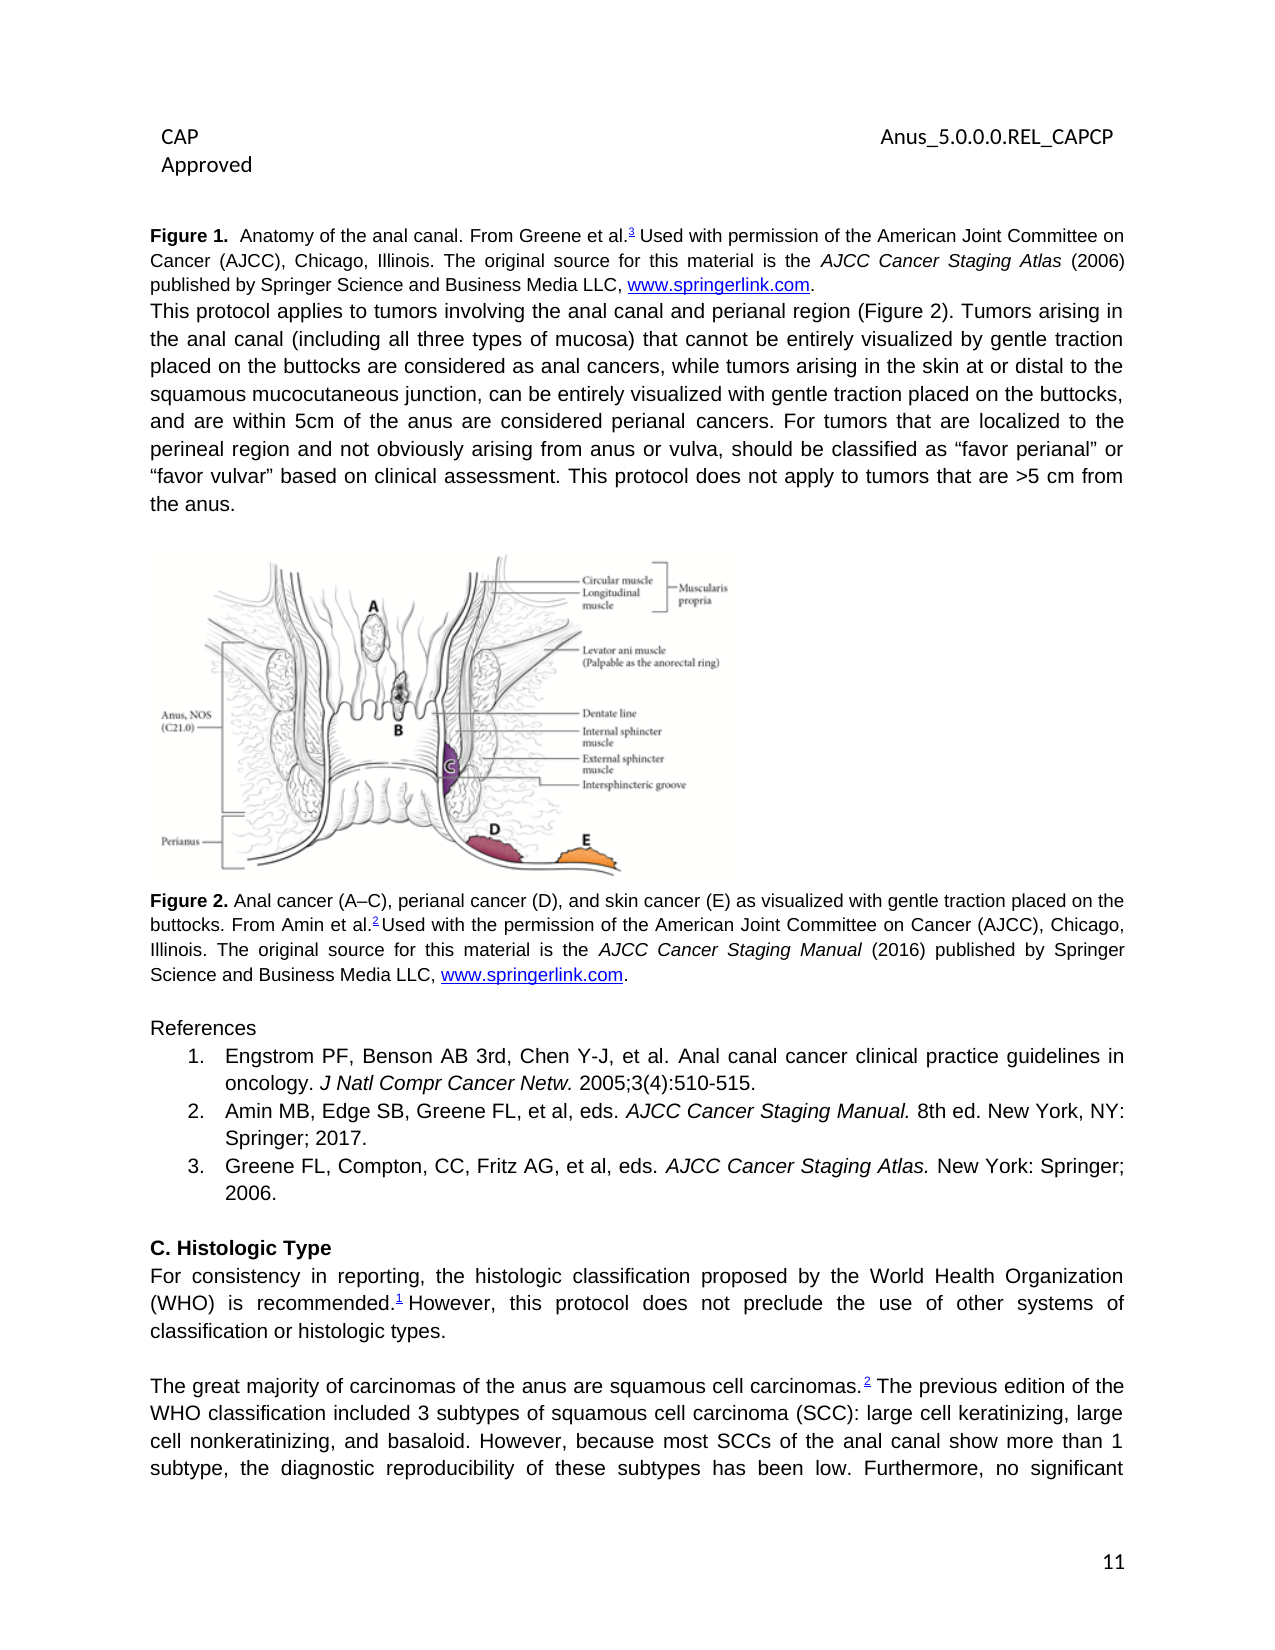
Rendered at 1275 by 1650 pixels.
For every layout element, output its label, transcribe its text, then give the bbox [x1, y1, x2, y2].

text C. Histologic Type [150, 1236, 1125, 1260]
text References [150, 1016, 1125, 1040]
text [150, 1374, 1125, 1480]
list Amin MB, Edge SB, Greene FL, et al, eds. AJCC Cancer Staging Manual. 8th ed. New York, NY: Springer; 2017. [187, 1099, 1125, 1150]
list Greene FL, Compton, CC, Fritz AG, et al, eds. AJCC Cancer Staging Atlas. New York: Springer; 2006. [187, 1154, 1125, 1205]
text Figure 2. Anal cancer (A–C), perianal cancer (D), and skin cancer (E) as visualized with gentle traction placed on the buttocks. From Amin et al.2 Used with the permission of the American Joint Committee on Cancer (AJCC), Chicago, Illinois. The original source for this material is the AJCC Cancer Staging Manual (2016) published by Springer Science and Business Media LLC, www.springerlink.com. [150, 889, 1125, 985]
list Engstrom PF, Benson AB 3rd, Chen Y-J, et al. Anal canal cancer clinical practice guidelines in oncology. J Natl Compr Cancer Netw. 2005;3(4):510-515. [187, 1044, 1125, 1095]
text For consistency in reporting, the histologic classification proposed by the World Health Organization (WHO) is recommended.1 However, this protocol does not preclude the use of other systems of classification or histologic types. [150, 1264, 1125, 1343]
picture [150, 546, 739, 886]
text This protocol applies to tumors involving the anal canal and perianal region (Figure 2). Tumors arising in the anal canal (including all three types of mucosa) that cannot be entirely visualized by gentle traction placed on the buttocks are considered as anal cancers, while tumors arising in the skin at or distal to the squamous mucocutaneous junction, can be entirely visualized with gentle traction placed on the buttocks, and are within 5cm of the anus are considered perianal cancers. For tumors that are localized to the perineal region and not obviously arising from anus or vulva, should be classified as “favor perianal” or “favor vulvar” based on clinical assessment. This protocol does not apply to tumors that are >5 cm from the anus. [150, 299, 1125, 516]
text Figure 1. Anatomy of the anal canal. From Greene et al.3 Used with permission of the American Joint Committee on Cancer (AJCC), Chicago, Illinois. The original source for this material is the AJCC Cancer Staging Atlas (2006) published by Springer Science and Business Media LLC, www.springerlink.com. [150, 225, 1125, 296]
